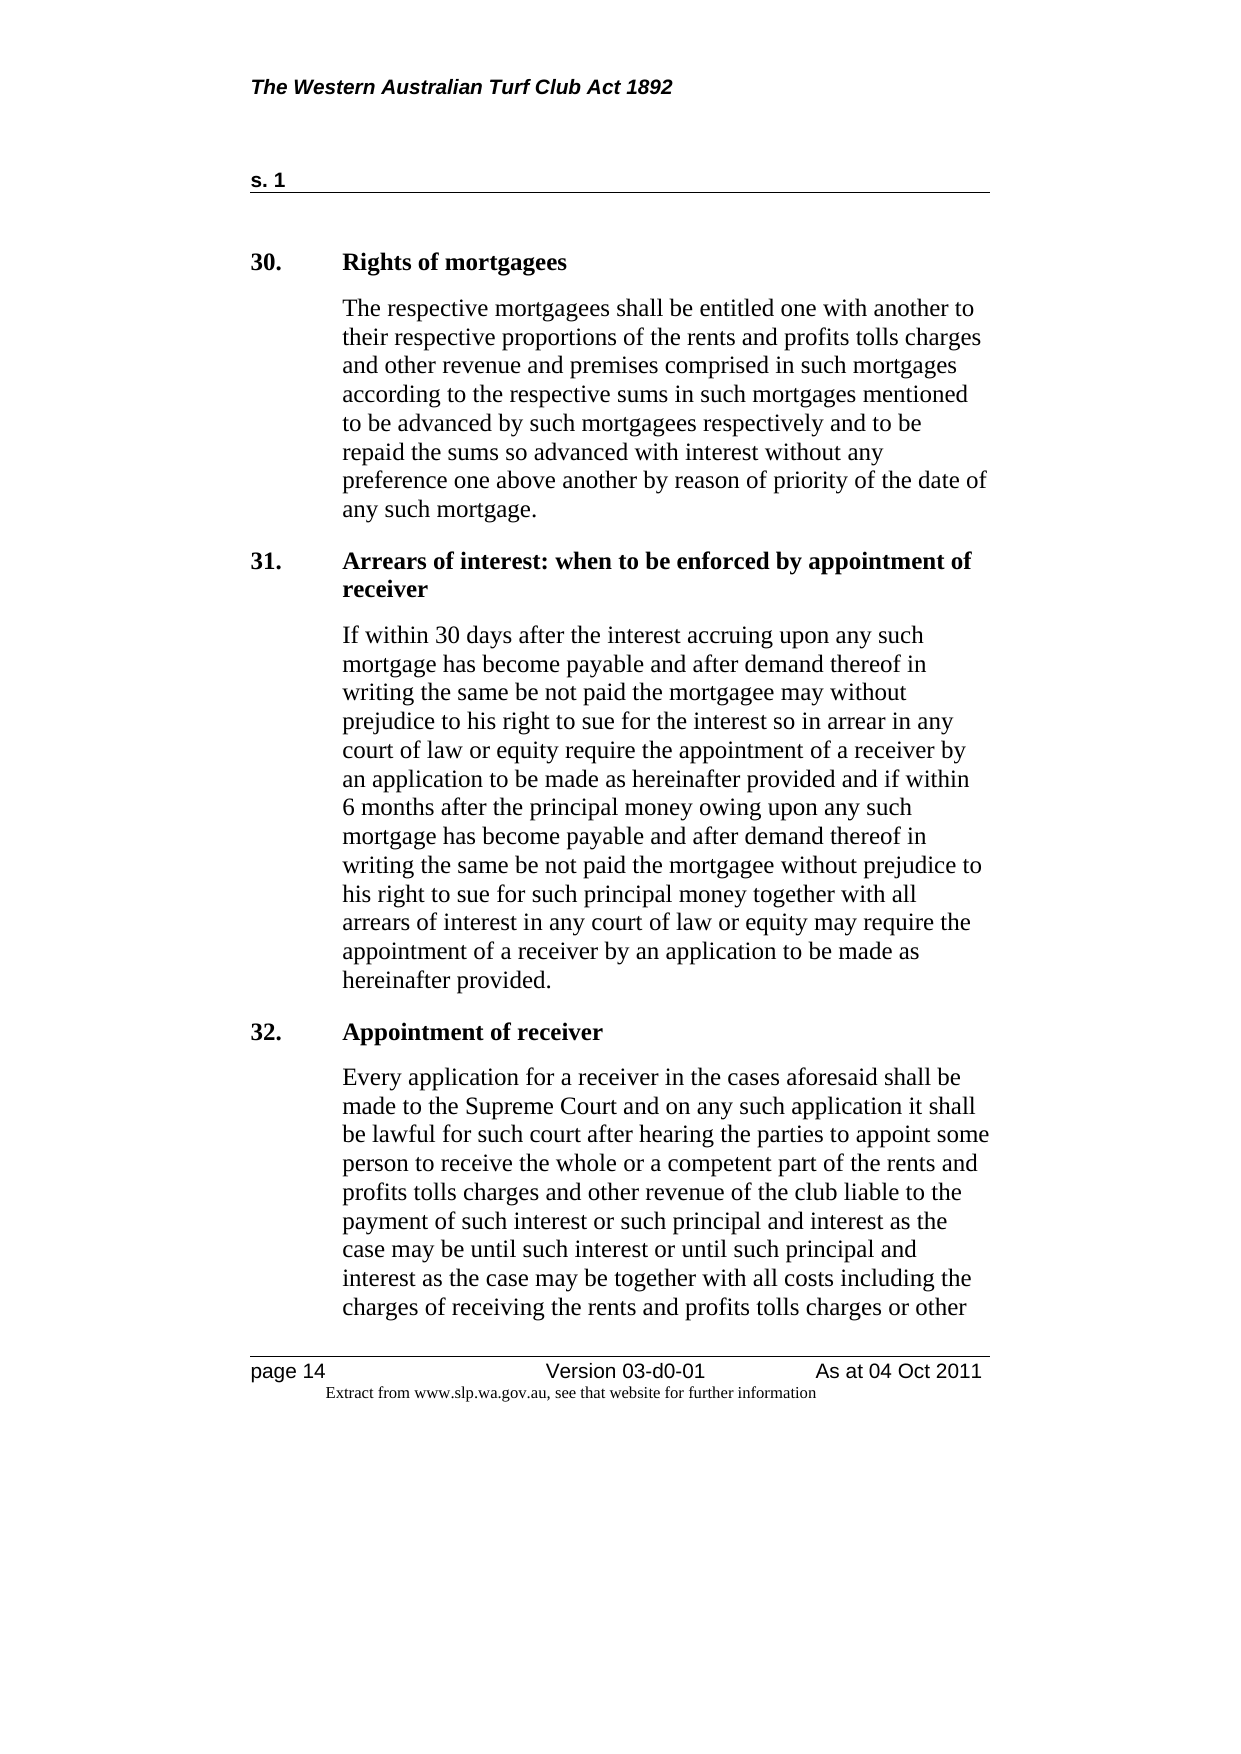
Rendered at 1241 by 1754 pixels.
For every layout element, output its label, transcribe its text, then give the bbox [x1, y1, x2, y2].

subtitle 30. Rights of mortgagees [250, 247, 990, 276]
subtitle 32. Appointment of receiver [250, 1017, 990, 1045]
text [250, 1062, 990, 1321]
text The respective mortgagees shall be entitled one with another to their respective proportions of the rents and profits tolls charges and other revenue and premises comprised in such mortgages according to the respective sums in such mortgages mentioned to be advanced by such mortgagees respectively and to be repaid the sums so advanced with interest without any preference one above another by reason of priority of the date of any such mortgage. [250, 293, 990, 523]
text If within 30 days after the interest accruing upon any such mortgage has become payable and after demand thereof in writing the same be not paid the mortgagee may without prejudice to his right to sue for the interest so in arrear in any court of law or equity require the appointment of a receiver by an application to be made as hereinafter provided and if within 6 months after the principal money owing upon any such mortgage has become payable and after demand thereof in writing the same be not paid the mortgagee without prejudice to his right to sue for such principal money together with all arrears of interest in any court of law or equity may require the appointment of a receiver by an application to be made as hereinafter provided. [250, 620, 990, 994]
subtitle 31. Arrears of interest: when to be enforced by appointment of receiver [250, 546, 990, 603]
